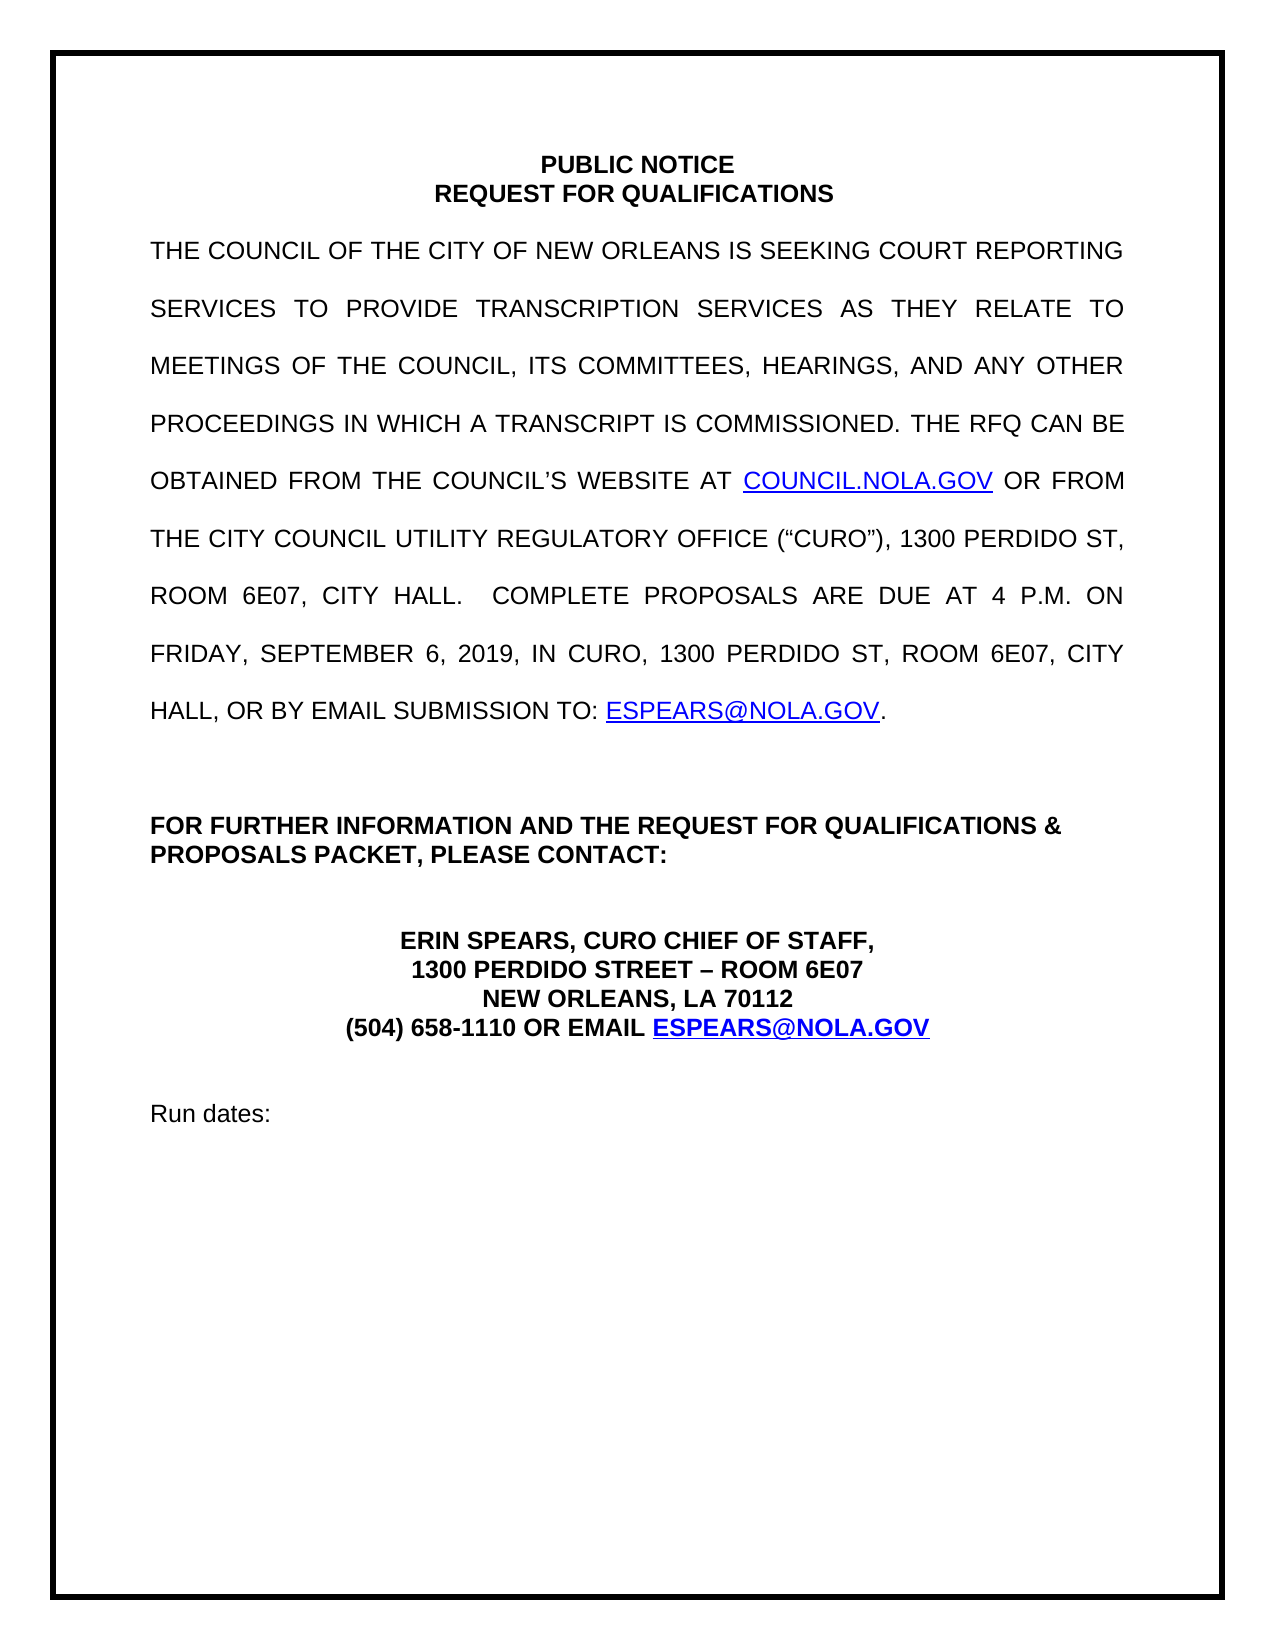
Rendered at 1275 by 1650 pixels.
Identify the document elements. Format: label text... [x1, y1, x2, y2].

text THE COUNCIL OF THE CITY OF NEW ORLEANS IS seeking court reporting services to provide transcription services as they relate to meetings of the Council, its committees, hearings, and any other proceedings in which a transcript is commissioned. THE RFQ CAN BE OBTAINED FROM THE COUNCIL’S WEBSITE AT COUNCIL.NOLA.GOV OR FROM THE CITY COUNCIL utility regulatory office (“CURO”), 1300 PERDIDO ST, ROOM 6E07, CITY HALL. COMPLETE PROPOSALS ARE DUE AT 4 P.M. ON FRIDAY, September 6, 2019, IN CURO, 1300 PERDIDO ST, ROOM 6E07, CITY HALL, OR BY EMAIL SUBMISSION TO: ESPEARS@NOLA.GOV. [150, 236, 1125, 725]
text NEW ORLEANS, LA 70112 [150, 984, 1125, 1012]
text ERIN SPEARS, CURO CHIEF OF STAFF, [150, 926, 1125, 955]
text FOR FURTHER INFORMATION AND THE REQUEST FOR QUALIFICATIONS & PROPOSALS PACKET, PLEASE CONTACT: [150, 811, 1125, 869]
text 1300 PERDIDO STREET – ROOM 6E07 [150, 955, 1125, 984]
text PUBLIC NOTICE [150, 150, 1125, 179]
text Run dates: [150, 1099, 1125, 1127]
text REQUEST FOR QUALIFICATIONS [150, 179, 1125, 207]
text (504) 658-1110 OR EMAIL ESPEARS@NOLA.GOV [150, 1012, 1125, 1041]
